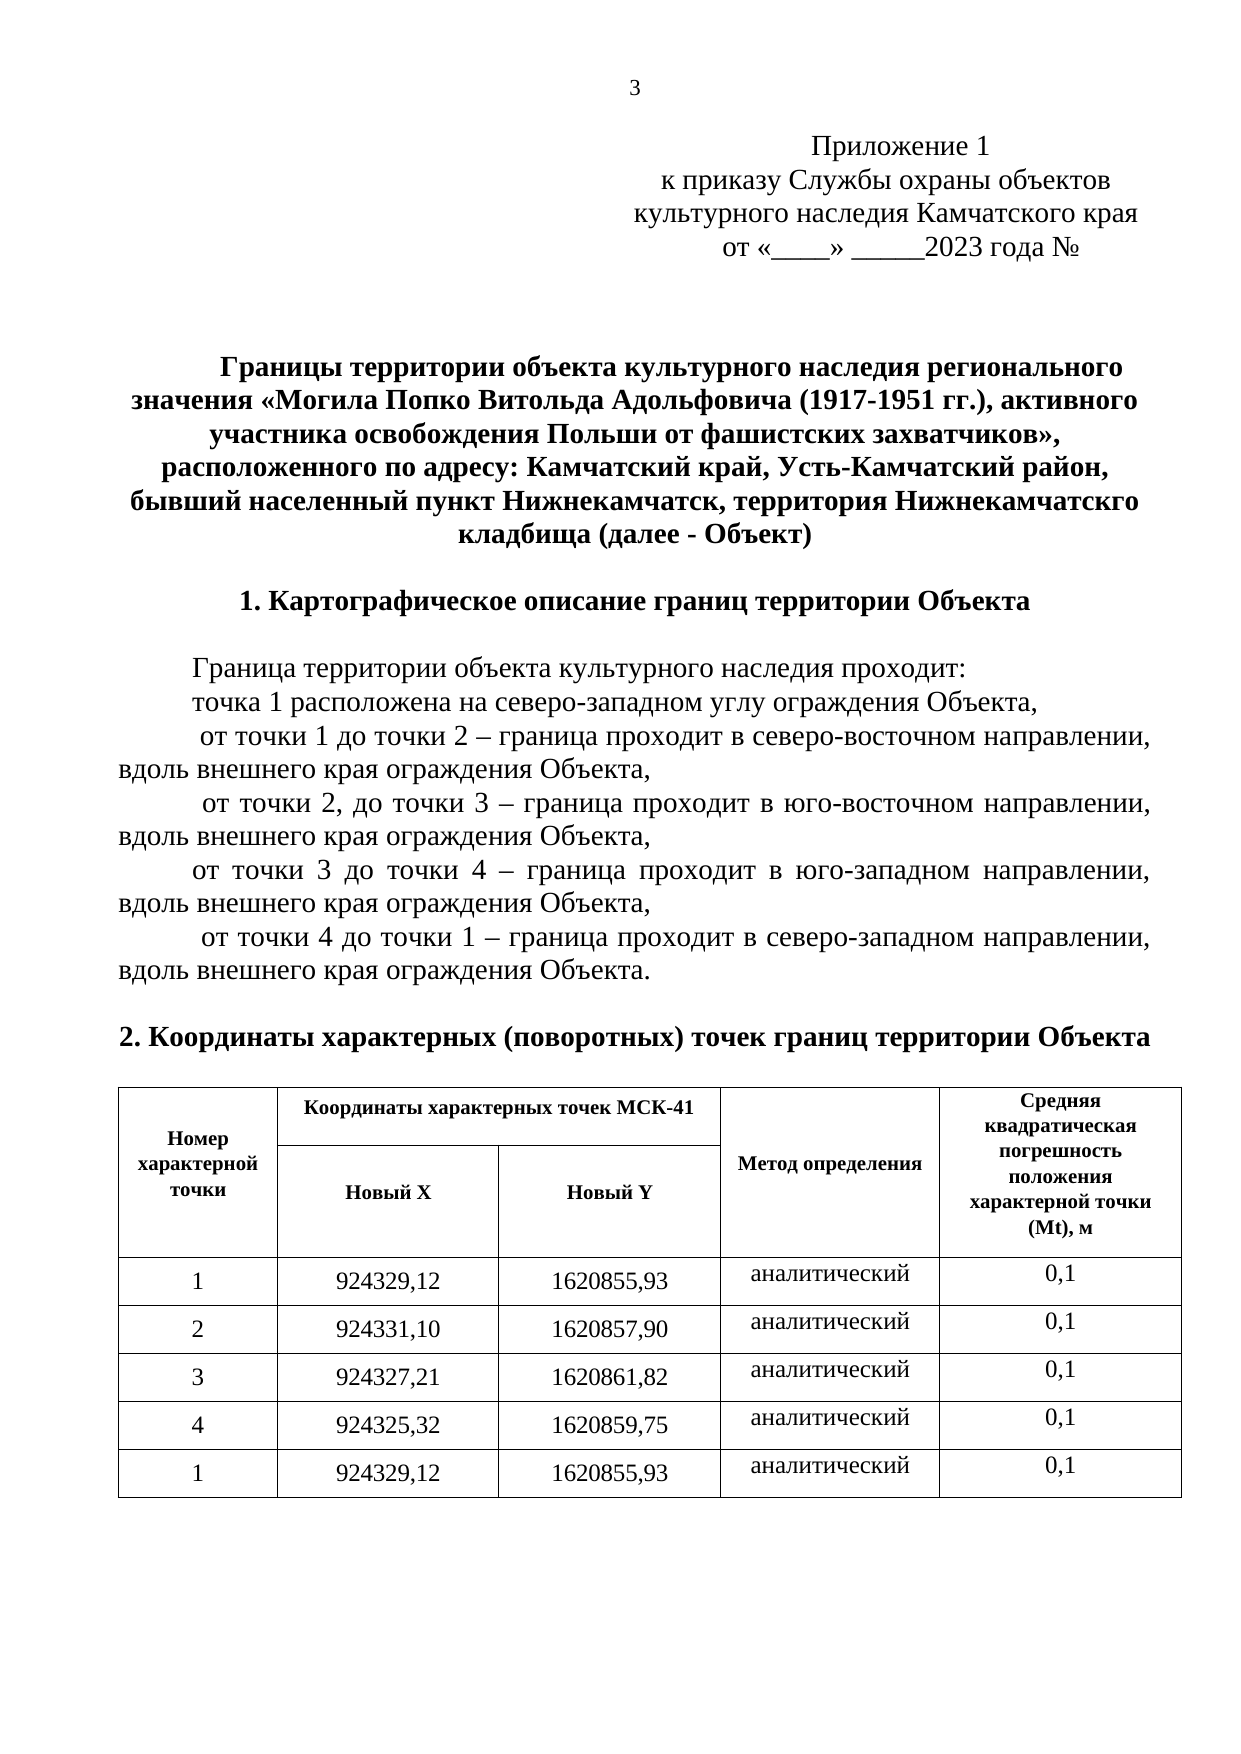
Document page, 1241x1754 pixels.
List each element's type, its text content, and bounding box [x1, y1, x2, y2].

table_cell 2 [119, 1306, 277, 1353]
table_cell 1620857,90 [499, 1306, 720, 1353]
table_header Метод определения [721, 1088, 939, 1257]
text 1. Картографическое описание границ территории Объекта [118, 583, 1152, 617]
table_cell 0,1 [940, 1402, 1181, 1449]
table_cell аналитический [721, 1402, 939, 1449]
table_cell 924329,12 [278, 1450, 498, 1497]
text точка 1 расположена на северо-западном углу ограждения Объекта, [118, 684, 1152, 718]
table_cell 0,1 [940, 1306, 1181, 1353]
table_cell 1 [119, 1258, 277, 1305]
table_cell 924331,10 [278, 1306, 498, 1353]
table_cell 3 [119, 1354, 277, 1401]
table_cell 1620859,75 [499, 1402, 720, 1449]
table_cell 1620861,82 [499, 1354, 720, 1401]
table_cell 0,1 [940, 1354, 1181, 1401]
table_cell 0,1 [940, 1258, 1181, 1305]
table_cell аналитический [721, 1354, 939, 1401]
text от точки 4 до точки 1 – граница проходит в северо-западном направлении, вдоль внешнего края ограждения Объекта. [118, 919, 1152, 986]
text от точки 2, до точки 3 – граница проходит в юго-восточном направлении, вдоль внешнего края ограждения Объекта, [118, 785, 1152, 852]
table_cell аналитический [721, 1306, 939, 1353]
table_cell 1620855,93 [499, 1450, 720, 1497]
table_cell аналитический [721, 1258, 939, 1305]
text от точки 3 до точки 4 – граница проходит в юго-западном направлении, вдоль внешнего края ограждения Объекта, [118, 852, 1152, 919]
table_header Координаты характерных точек МСК-41 [278, 1088, 720, 1144]
table_cell Новый Y [499, 1146, 720, 1257]
table_cell 4 [119, 1402, 277, 1449]
table_cell 1620855,93 [499, 1258, 720, 1305]
table_cell 0,1 [940, 1450, 1181, 1497]
table_cell 924325,32 [278, 1402, 498, 1449]
table_header Средняя квадратическая погрешность положения характерной точки (Мt), м [940, 1088, 1181, 1257]
text к приказу Службы охраны объектов культурного наследия Камчатского края [620, 162, 1152, 229]
table_cell 924327,21 [278, 1354, 498, 1401]
table_cell 1 [119, 1450, 277, 1497]
table_cell аналитический [721, 1450, 939, 1497]
text 2. Координаты характерных (поворотных) точек границ территории Объекта [118, 1019, 1152, 1053]
text от точки 1 до точки 2 – граница проходит в северо-восточном направлении, вдоль внешнего края ограждения Объекта, [118, 718, 1152, 785]
text Приложение 1 [650, 128, 1152, 162]
text от «____» _____2023 года № [650, 229, 1152, 262]
table_header Номер характерной точки [119, 1088, 277, 1257]
table_cell 924329,12 [278, 1258, 498, 1305]
table_cell Новый X [278, 1146, 498, 1257]
text Границы территории объекта культурного наследия регионального значения «Могила Попко Витольда Адольфовича (1917-1951 гг.), активного участника освобождения Польши от фашистских захватчиков», расположенного по адресу: Камчатский край, Усть-Камчатский район, бывший населенный пункт Нижнекамчатск, территория Нижнекамчатскго кладбища (далее - Объект) [118, 349, 1152, 550]
text Граница территории объекта культурного наследия проходит: [118, 651, 1152, 684]
